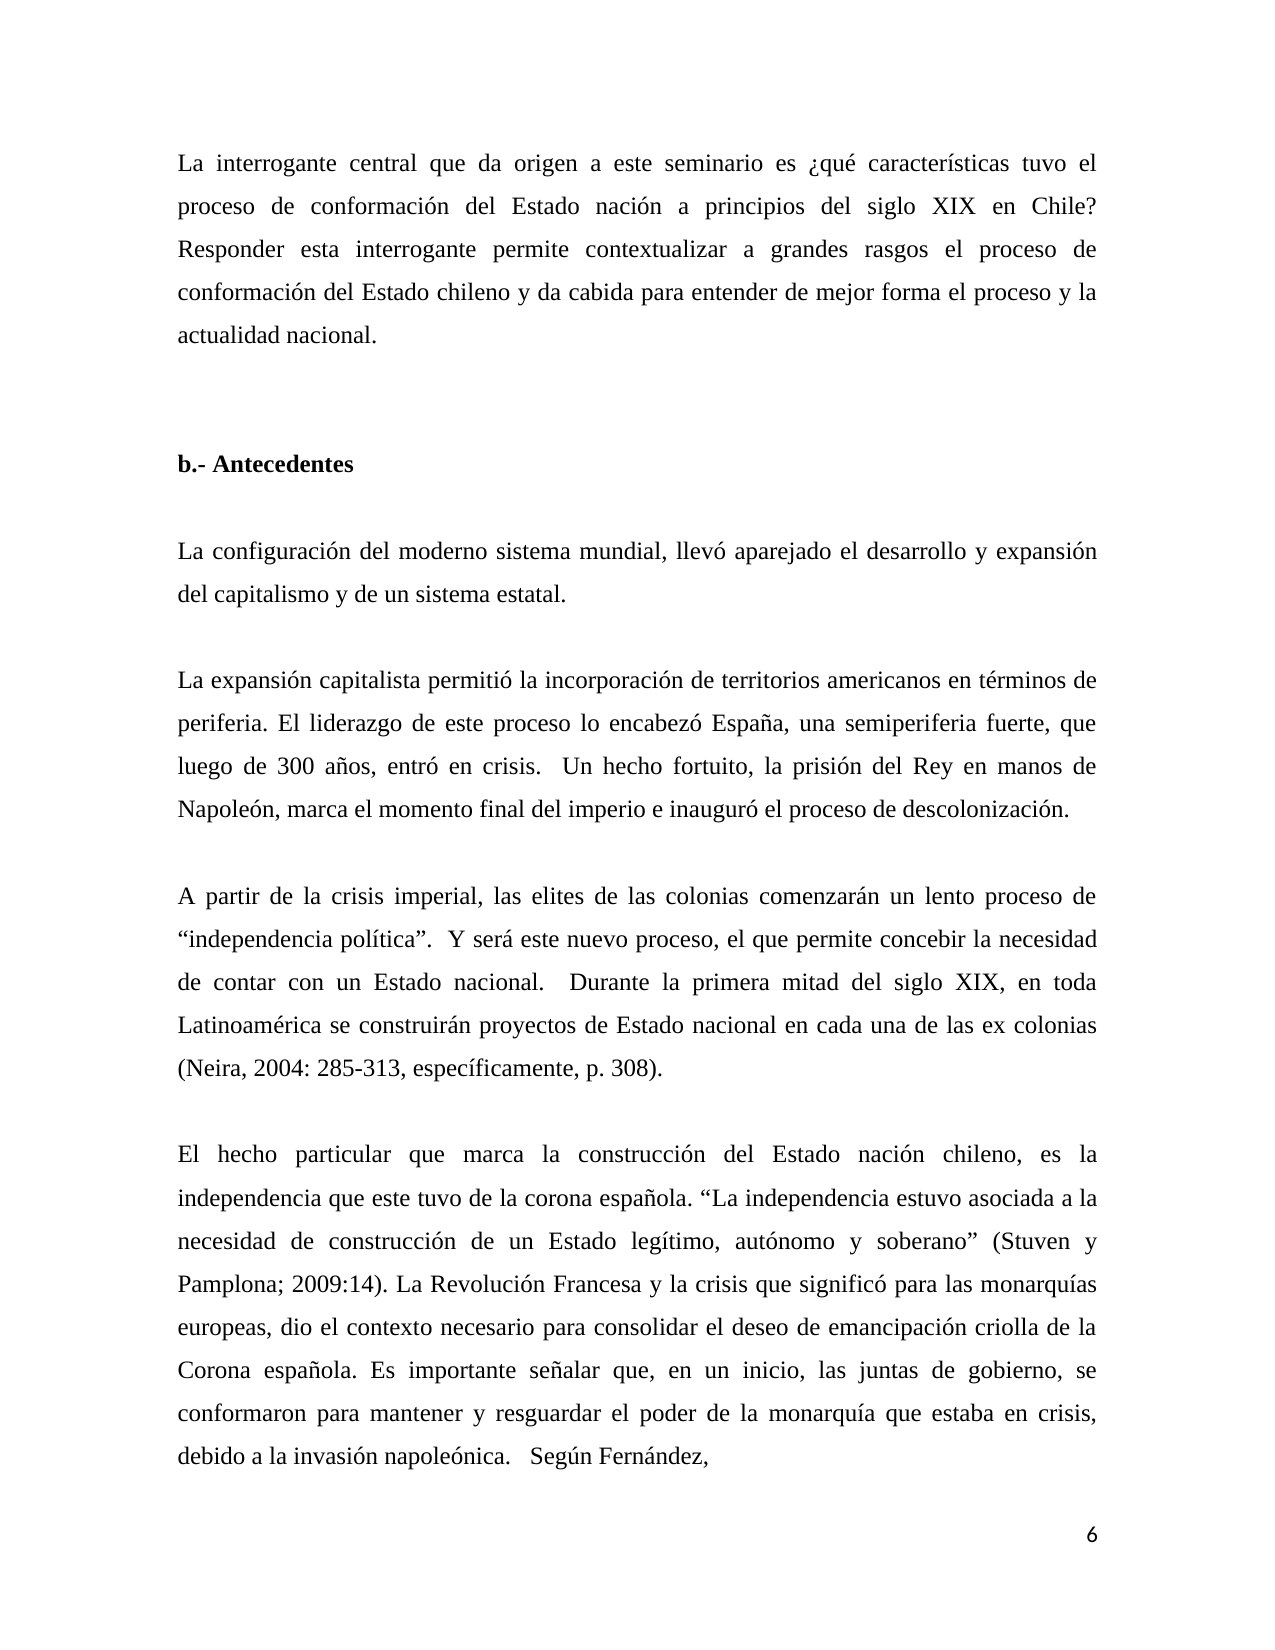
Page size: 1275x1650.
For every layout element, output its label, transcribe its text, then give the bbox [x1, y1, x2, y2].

text La configuración del moderno sistema mundial, llevó aparejado el desarrollo y expansión del capitalismo y de un sistema estatal. [177, 536, 1098, 608]
text A partir de la crisis imperial, las elites de las colonias comenzarán un lento proceso de “independencia política”. Y será este nuevo proceso, el que permite concebir la necesidad de contar con un Estado nacional. Durante la primera mitad del siglo XIX, en toda Latinoamérica se construirán proyectos de Estado nacional en cada una de las ex colonias (Neira, 2004: 285-313, específicamente, p. 308). [177, 881, 1098, 1082]
text b.- Antecedentes [177, 449, 1098, 478]
text El hecho particular que marca la construcción del Estado nación chileno, es la independencia que este tuvo de la corona española. “La independencia estuvo asociada a la necesidad de construcción de un Estado legítimo, autónomo y soberano” (Stuven y Pamplona; 2009:14). La Revolución Francesa y la crisis que significó para las monarquías europeas, dio el contexto necesario para consolidar el deseo de emancipación criolla de la Corona española. Es importante señalar que, en un inicio, las juntas de gobierno, se conformaron para mantener y resguardar el poder de la monarquía que estaba en crisis, debido a la invasión napoleónica. Según Fernández, [177, 1139, 1098, 1470]
text La interrogante central que da origen a este seminario es ¿qué características tuvo el proceso de conformación del Estado nación a principios del siglo XIX en Chile? Responder esta interrogante permite contextualizar a grandes rasgos el proceso de conformación del Estado chileno y da cabida para entender de mejor forma el proceso y la actualidad nacional. [177, 148, 1098, 349]
text La expansión capitalista permitió la incorporación de territorios americanos en términos de periferia. El liderazgo de este proceso lo encabezó España, una semiperiferia fuerte, que luego de 300 años, entró en crisis. Un hecho fortuito, la prisión del Rey en manos de Napoleón, marca el momento final del imperio e inauguró el proceso de descolonización. [177, 665, 1098, 823]
